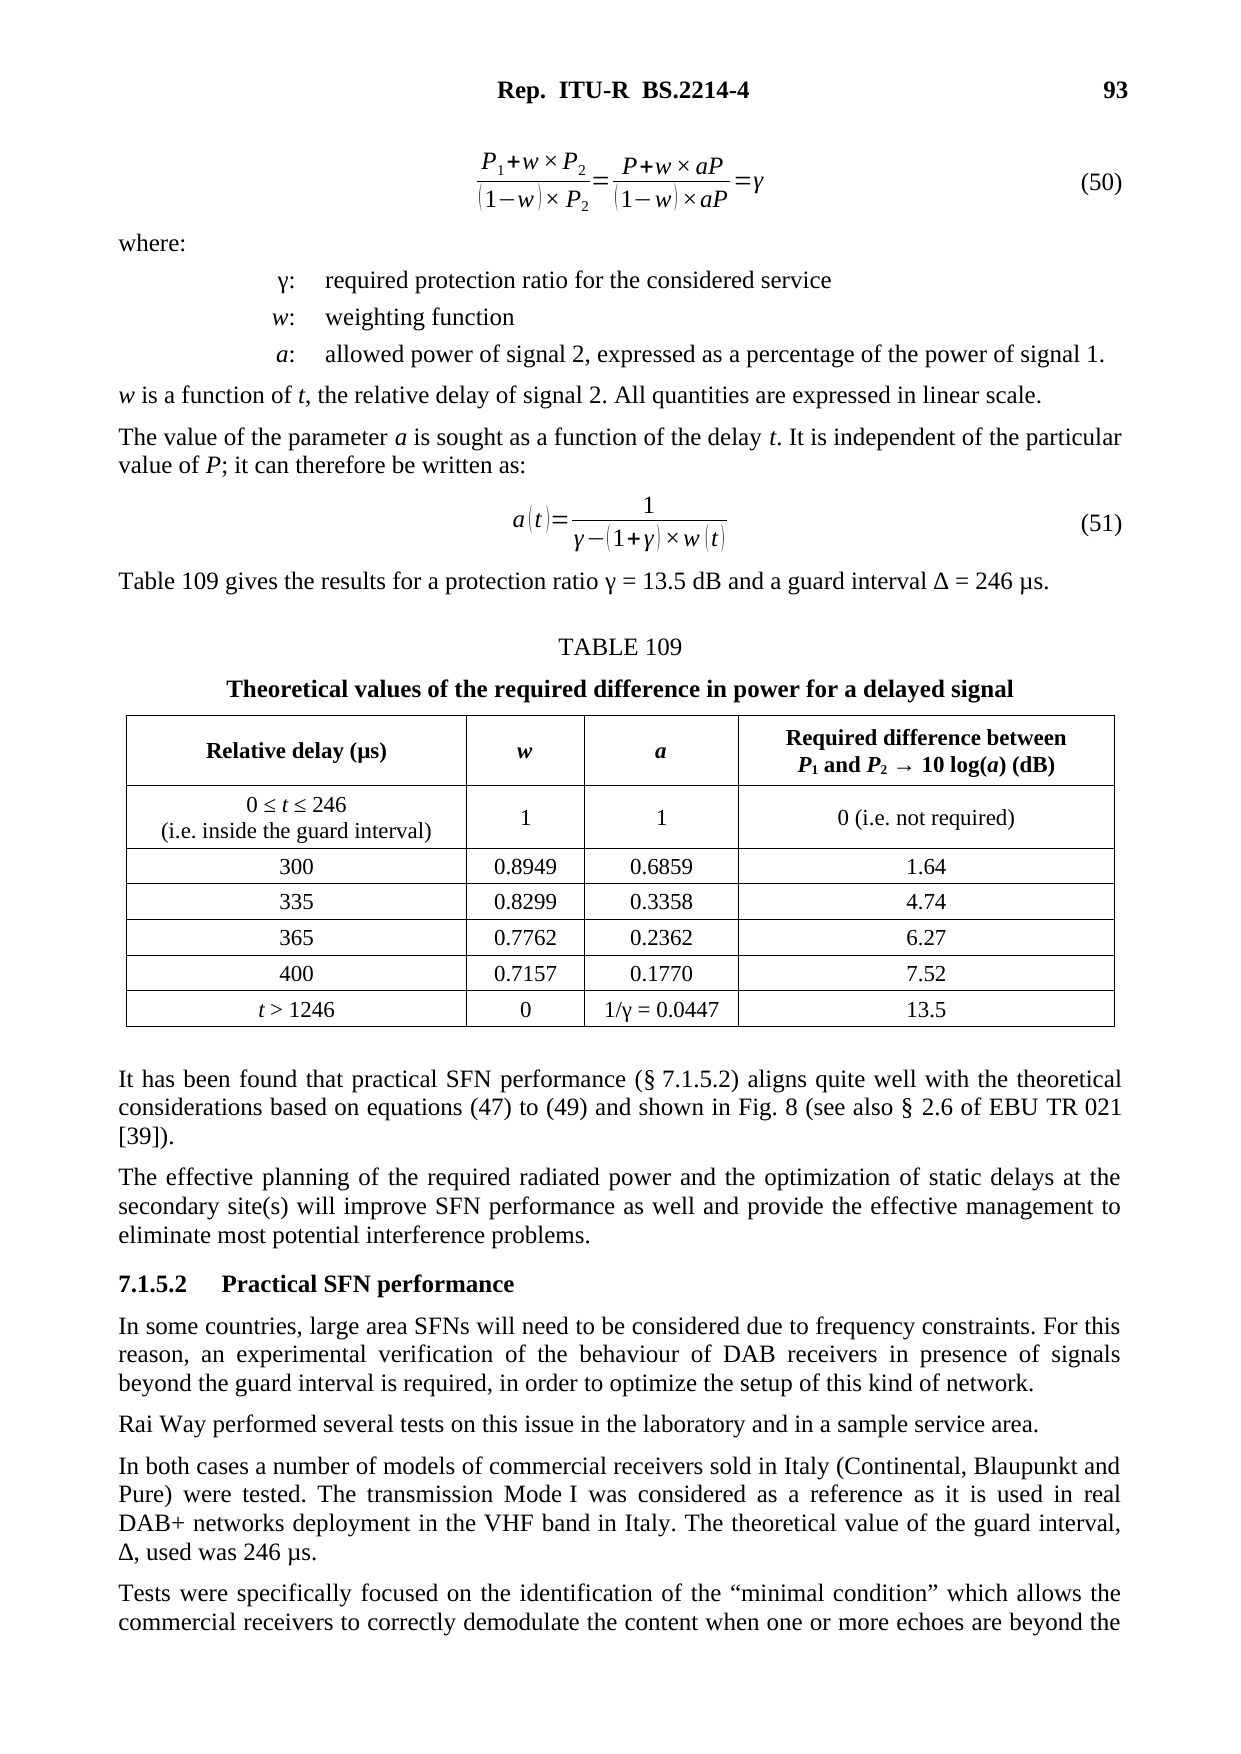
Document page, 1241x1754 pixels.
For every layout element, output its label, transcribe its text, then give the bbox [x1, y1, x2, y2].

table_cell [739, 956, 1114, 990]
text Rai Way performed several tests on this issue in the laboratory and in a sample service area. [118, 1409, 1122, 1438]
subtitle 7.1.5.2 Practical SFN performance [118, 1269, 1122, 1298]
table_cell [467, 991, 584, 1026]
text Table 109 gives the results for a protection ratio γ = 13.5 dB and a guard interval ∆ = 246 µs. [118, 566, 1122, 595]
text The effective planning of the required radiated power and the optimization of static delays at the secondary site(s) will improve SFN performance as well and provide the effective management to eliminate most potential interference problems. [118, 1162, 1122, 1249]
text where: [118, 228, 1122, 257]
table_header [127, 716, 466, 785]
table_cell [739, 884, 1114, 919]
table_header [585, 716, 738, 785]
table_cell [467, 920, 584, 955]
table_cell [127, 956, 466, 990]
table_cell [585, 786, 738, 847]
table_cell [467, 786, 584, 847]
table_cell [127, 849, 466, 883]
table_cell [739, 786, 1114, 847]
text a: allowed power of signal 2, expressed as a percentage of the power of signal 1. [118, 339, 1122, 368]
text TABLE 109 [118, 632, 1122, 661]
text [118, 1578, 1122, 1636]
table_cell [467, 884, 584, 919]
text γ: required protection ratio for the considered service [118, 265, 1122, 294]
title Theoretical values of the required difference in power for a delayed signal [118, 674, 1122, 702]
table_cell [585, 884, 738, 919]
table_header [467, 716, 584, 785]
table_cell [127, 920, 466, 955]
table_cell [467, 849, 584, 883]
text In both cases a number of models of commercial receivers sold in Italy (Continental, Blaupunkt and Pure) were tested. The transmission Mode I was considered as a reference as it is used in real DAB+ networks deployment in the VHF band in Italy. The theoretical value of the guard interval, ∆, used was 246 µs. [118, 1451, 1122, 1566]
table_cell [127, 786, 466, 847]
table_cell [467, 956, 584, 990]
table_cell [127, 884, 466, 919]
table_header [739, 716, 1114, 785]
text (51) [118, 492, 1122, 554]
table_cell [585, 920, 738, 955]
text It has been found that practical SFN performance (§ 7.1.5.2) aligns quite well with the theoretical considerations based on equations (47) to (49) and shown in Fig. 8 (see also § 2.6 of EBU TR 021 [39]). [118, 1064, 1122, 1150]
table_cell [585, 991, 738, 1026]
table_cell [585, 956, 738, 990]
text w: weighting function [118, 302, 1122, 331]
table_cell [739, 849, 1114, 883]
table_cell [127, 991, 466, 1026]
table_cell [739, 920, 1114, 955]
text The value of the parameter a is sought as a function of the delay t. It is independent of the particular value of P; it can therefore be written as: [118, 422, 1122, 479]
text w is a function of t, the relative delay of signal 2. All quantities are expressed in linear scale. [118, 381, 1122, 409]
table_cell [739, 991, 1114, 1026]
text In some countries, large area SFNs will need to be considered due to frequency constraints. For this reason, an experimental verification of the behaviour of DAB receivers in presence of signals beyond the guard interval is required, in order to optimize the setup of this kind of network. [118, 1311, 1122, 1397]
text (50) [118, 148, 1122, 216]
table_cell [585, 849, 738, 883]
